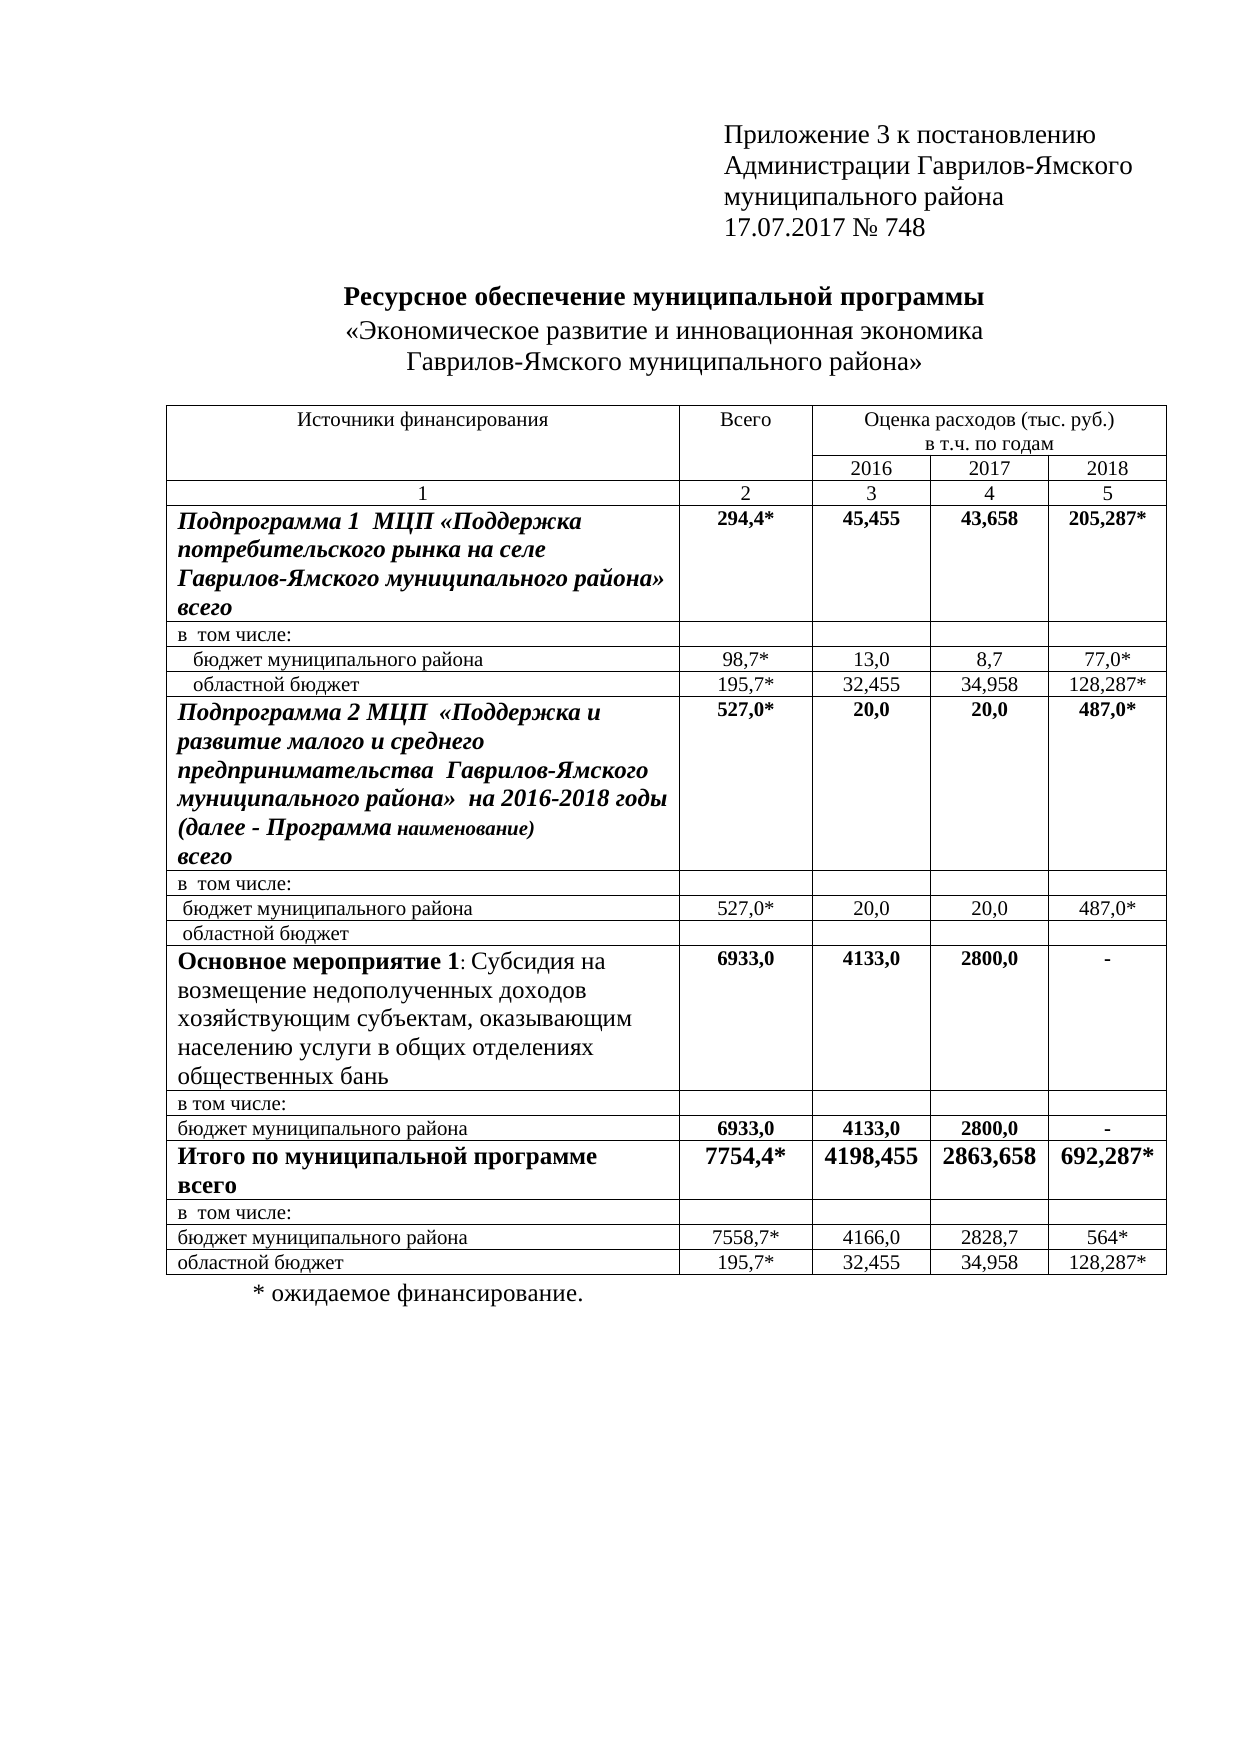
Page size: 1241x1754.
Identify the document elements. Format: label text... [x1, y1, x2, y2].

table_cell 1 [167, 481, 679, 505]
table_cell [1049, 921, 1166, 945]
table_cell 5 [1049, 481, 1166, 505]
table_cell 34,958 [931, 1250, 1048, 1274]
table_cell 4133,0 [813, 1116, 930, 1140]
table_cell [813, 871, 930, 895]
table_cell [680, 1200, 812, 1224]
table_cell [813, 1200, 930, 1224]
table_cell 45,455 [813, 506, 930, 621]
table_cell Подпрограмма 1 МЦП «Поддержка потребительского рынка на селе Гаврилов-Ямского муниципального района» всего [167, 506, 679, 621]
table_cell 2863,658 [931, 1141, 1048, 1198]
table_cell 487,0* [1049, 896, 1166, 920]
table_cell областной бюджет [167, 921, 679, 945]
table_cell [1049, 1091, 1166, 1115]
table_cell 527,0* [680, 697, 812, 870]
text «Экономическое развитие и инновационная экономика [177, 314, 1152, 346]
table_cell 2018 [1049, 456, 1166, 480]
text Администрации Гаврилов-Ямского [177, 149, 1152, 180]
table_cell 20,0 [931, 896, 1048, 920]
table_cell Итого по муниципальной программе всего [167, 1141, 679, 1198]
table_cell в том числе: [167, 1091, 679, 1115]
table_cell - [1049, 946, 1166, 1090]
table_cell [813, 1091, 930, 1115]
table_cell 527,0* [680, 896, 812, 920]
table_cell областной бюджет [167, 1250, 679, 1274]
table_cell [931, 1091, 1048, 1115]
table_cell 8,7 [931, 647, 1048, 671]
table_cell 294,4* [680, 506, 812, 621]
table_cell 128,287* [1049, 672, 1166, 696]
table_cell [1049, 622, 1166, 646]
table_cell 43,658 [931, 506, 1048, 621]
table_cell бюджет муниципального района [167, 1116, 679, 1140]
table_cell 4198,455 [813, 1141, 930, 1198]
table_cell [680, 622, 812, 646]
table_cell 20,0 [931, 697, 1048, 870]
text 17.07.2017 № 748 [177, 212, 1152, 243]
table_cell 487,0* [1049, 697, 1166, 870]
table_cell 20,0 [813, 896, 930, 920]
table_cell [1049, 1200, 1166, 1224]
table_cell 6933,0 [680, 946, 812, 1090]
table_cell 7558,7* [680, 1225, 812, 1249]
table_cell 4 [931, 481, 1048, 505]
table_cell 4133,0 [813, 946, 930, 1090]
table_cell 205,287* [1049, 506, 1166, 621]
table_cell в том числе: [167, 871, 679, 895]
table_cell 2800,0 [931, 1116, 1048, 1140]
table_cell - [1049, 1116, 1166, 1140]
table_cell [1049, 871, 1166, 895]
table_cell 6933,0 [680, 1116, 812, 1140]
table_cell [813, 622, 930, 646]
table_cell 2 [680, 481, 812, 505]
text Приложение 3 к постановлению [177, 118, 1152, 149]
table_cell [931, 1200, 1048, 1224]
table_cell 195,7* [680, 1250, 812, 1274]
table_cell 564* [1049, 1225, 1166, 1249]
table_cell [931, 921, 1048, 945]
text * ожидаемое финансирование. [252, 1278, 1152, 1307]
table_cell [680, 921, 812, 945]
table_cell Подпрограмма 2 МЦП «Поддержка и развитие малого и среднего предпринимательства Гаврилов-Ямского муниципального района» на 2016-2018 годы (далее - Программа наименование) всего [167, 697, 679, 870]
table_cell 128,287* [1049, 1250, 1166, 1274]
table_cell 34,958 [931, 672, 1048, 696]
table_cell 2828,7 [931, 1225, 1048, 1249]
table_cell бюджет муниципального района [167, 896, 679, 920]
table_cell 77,0* [1049, 647, 1166, 671]
table_cell областной бюджет [167, 672, 679, 696]
table_header Источники финансирования [167, 406, 679, 480]
table_cell [931, 871, 1048, 895]
table_cell [680, 1091, 812, 1115]
table_header Всего [680, 406, 812, 480]
text муниципального района [177, 180, 1152, 212]
table_cell 2800,0 [931, 946, 1048, 1090]
table_cell 195,7* [680, 672, 812, 696]
table_cell в том числе: [167, 622, 679, 646]
table_cell [680, 871, 812, 895]
table_cell 20,0 [813, 697, 930, 870]
table_cell 98,7* [680, 647, 812, 671]
table_cell 32,455 [813, 672, 930, 696]
table_cell 32,455 [813, 1250, 930, 1274]
table_cell бюджет муниципального района [167, 1225, 679, 1249]
text Гаврилов-Ямского муниципального района» [177, 346, 1152, 377]
text Ресурсное обеспечение муниципальной программы [177, 280, 1152, 311]
table_cell 13,0 [813, 647, 930, 671]
table_cell бюджет муниципального района [167, 647, 679, 671]
table_cell [931, 622, 1048, 646]
table_header Оценка расходов (тыс. руб.) в т.ч. по годам [813, 406, 1166, 454]
table_cell 3 [813, 481, 930, 505]
table_cell 4166,0 [813, 1225, 930, 1249]
table_cell 2017 [931, 456, 1048, 480]
table_cell в том числе: [167, 1200, 679, 1224]
table_cell 692,287* [1049, 1141, 1166, 1198]
table_cell 2016 [813, 456, 930, 480]
table_cell Основное мероприятие 1: Субсидия на возмещение недополученных доходов хозяйствующим субъектам, оказывающим населению услуги в общих отделениях общественных бань [167, 946, 679, 1090]
table_cell [813, 921, 930, 945]
table_cell 7754,4* [680, 1141, 812, 1198]
